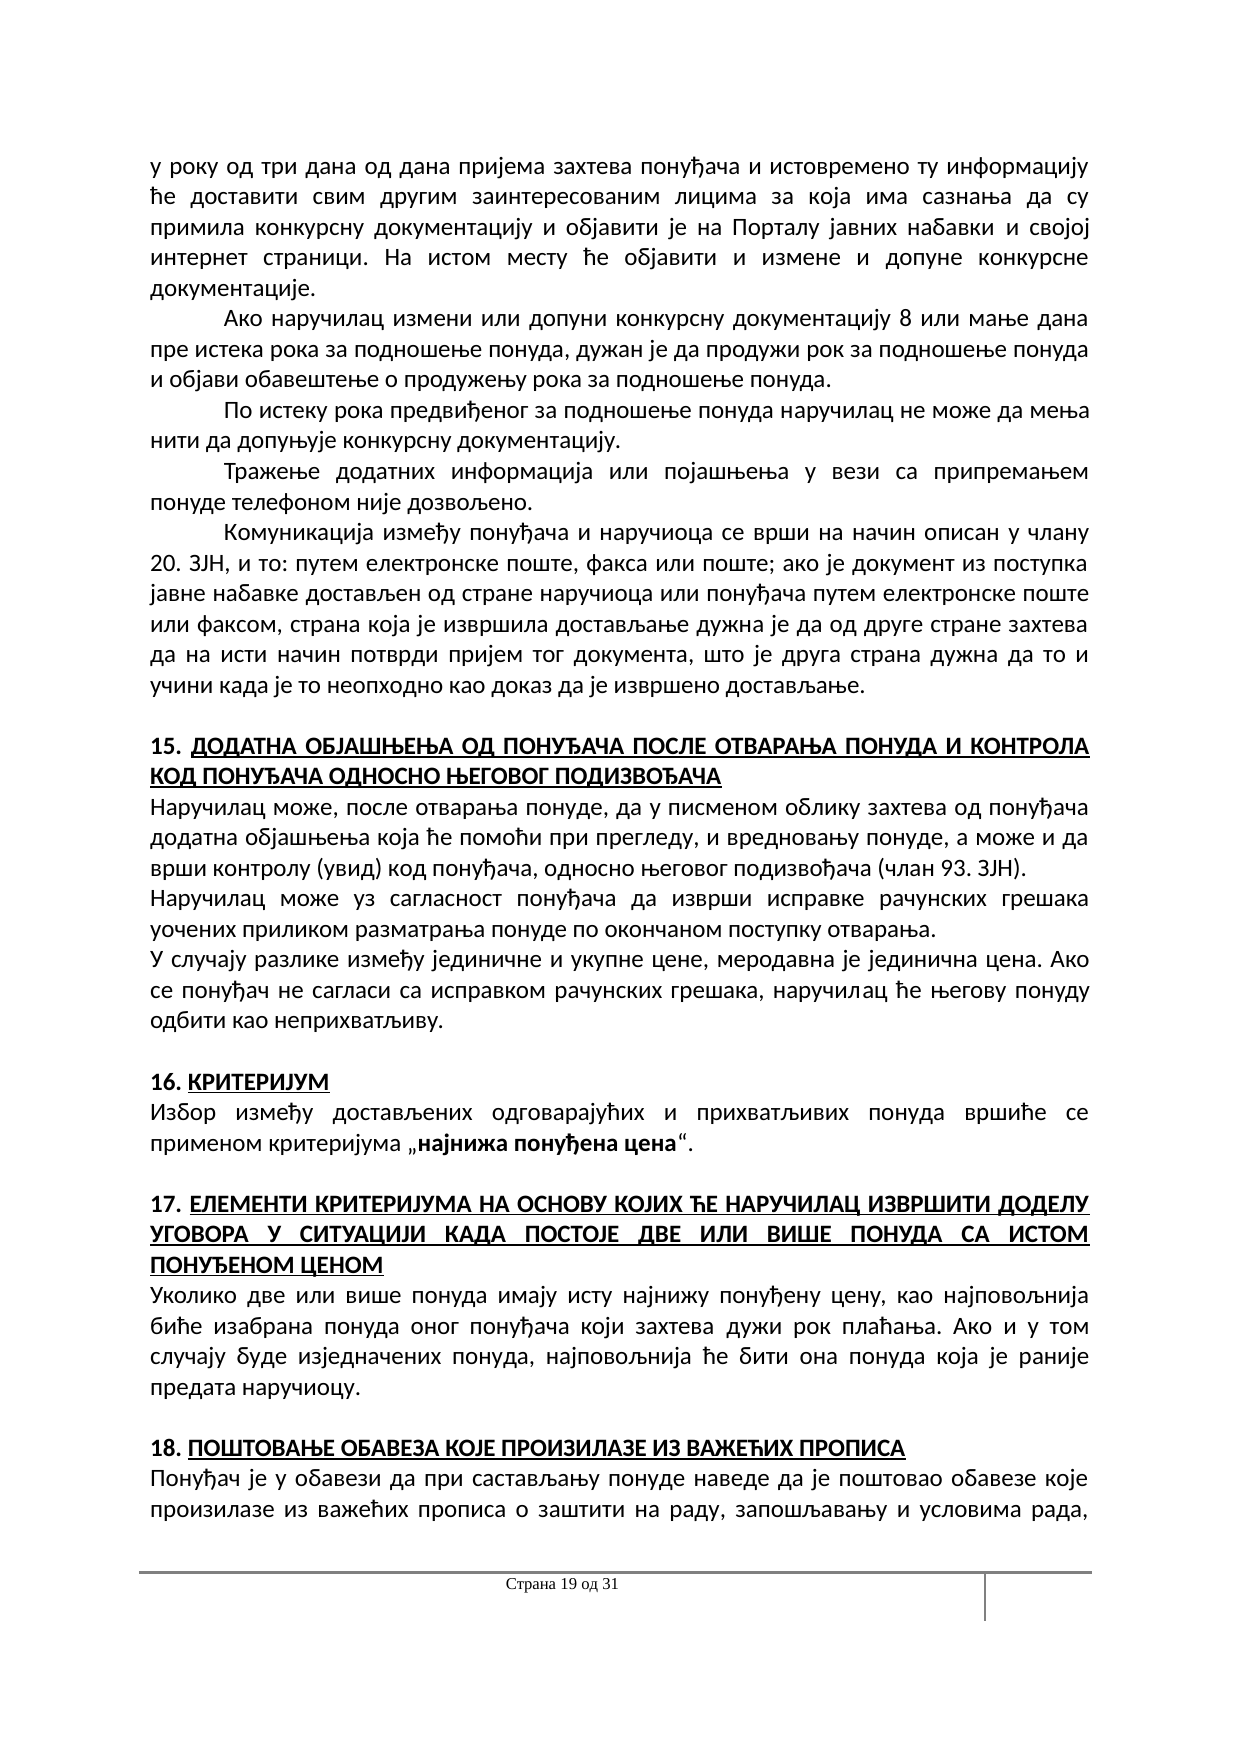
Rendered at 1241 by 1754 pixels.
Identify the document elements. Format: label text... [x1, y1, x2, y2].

text 18. ПОШТОВАЊЕ ОБАВЕЗА КОЈЕ ПРОИЗИЛАЗЕ ИЗ ВАЖЕЋИХ ПРОПИСА [150, 1432, 1090, 1462]
text Наручилац може уз сагласност понуђача да изврши исправке рачунских грешака уочених приликом разматрања понуде по окончаном поступку отварања. [150, 882, 1090, 943]
text 17. ЕЛЕМЕНТИ КРИТЕРИЈУМА НА ОСНОВУ КОЈИХ ЋЕ НАРУЧИЛАЦ ИЗВРШИТИ ДОДЕЛУ УГОВОРА У СИТУАЦИЈИ КАДА ПОСТОЈЕ ДВЕ ИЛИ ВИШЕ ПОНУДА СА ИСТОМ ПОНУЂЕНОМ ЦЕНОМ [150, 1188, 1090, 1244]
text 15. ДОДАТНА ОБЈАШЊЕЊА ОД ПОНУЂАЧА ПОСЛЕ ОТВАРАЊА ПОНУДА И КОНТРОЛА КОД ПОНУЂАЧА ОДНОСНО ЊЕГОВОГ ПОДИЗВОЂАЧА [150, 730, 1090, 791]
text По истеку рока предвиђеног за подношење понуда наручилац не може да мења нити да допуњује конкурсну документацију. [150, 394, 1090, 455]
text Комуникација између понуђача и наручиоца се врши на начин описан у члану 20. ЗЈН, и то: путем електронске поште, факса или поште; ако је документ из поступка јавне набавке достављен од стране наручиоца или понуђача путем електронске поште или факсом, страна која је извршила достављање дужна је да од друге стране захтева да на исти начин потврди пријем тог документа, што је друга страна дужна да то и учини када је то неопходно као доказ да је извршено достављање. [150, 516, 1090, 699]
text Уколико две или више понуда имају исту најнижу понуђену цену, као најповољнија биће изабрана понуда оног понуђача који захтева дужи рок плаћања. Ако и у том случају буде изједначених понуда, најповољнија ће бити она понуда која је раније предата наручиоцу. [150, 1279, 1090, 1401]
text Ако наручилац измени или допуни конкурсну документацију 8 или мање дана пре истека рока за подношење понуда, дужан је да продужи рок за подношење понуда и објави обавештење о продужењу рока за подношење понуда. [150, 303, 1090, 394]
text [150, 1462, 1090, 1523]
text У случају разлике између јединичне и укупне цене, меродавна је јединична цена. Ако се понуђач не сагласи са исправком рачунских грешака, наручилац ће његову понуду одбити као неприхватљиву. [150, 943, 1090, 1035]
text Избор између достављених одговарајућих и прихватљивих понуда вршиће се применом критеријума „најнижа понуђена цена“. [150, 1096, 1090, 1157]
text Наручилац може, после отварања понуде, да у писменом облику захтева од понуђача додатна објашњења која ће помоћи при прегледу, и вредновању понуде, а може и да врши контролу (увид) код понуђача, односно његовог подизвођача (члан 93. ЗЈН). [150, 791, 1090, 882]
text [150, 150, 1090, 303]
text Тражење додатних информација или појашњења у вези са припремањем понуде телефоном није дозвољено. [150, 455, 1090, 516]
text 17. ЕЛЕМЕНТИ КРИТЕРИЈУМА НА ОСНОВУ КОЈИХ ЋЕ НАРУЧИЛАЦ ИЗВРШИТИ ДОДЕЛУ УГОВОРА У СИТУАЦИЈИ КАДА ПОСТОЈЕ ДВЕ ИЛИ ВИШЕ ПОНУДА СА ИСТОМ ПОНУЂЕНОМ ЦЕНОМ [150, 1246, 1090, 1279]
text 16. КРИТЕРИЈУМ [150, 1066, 1090, 1096]
